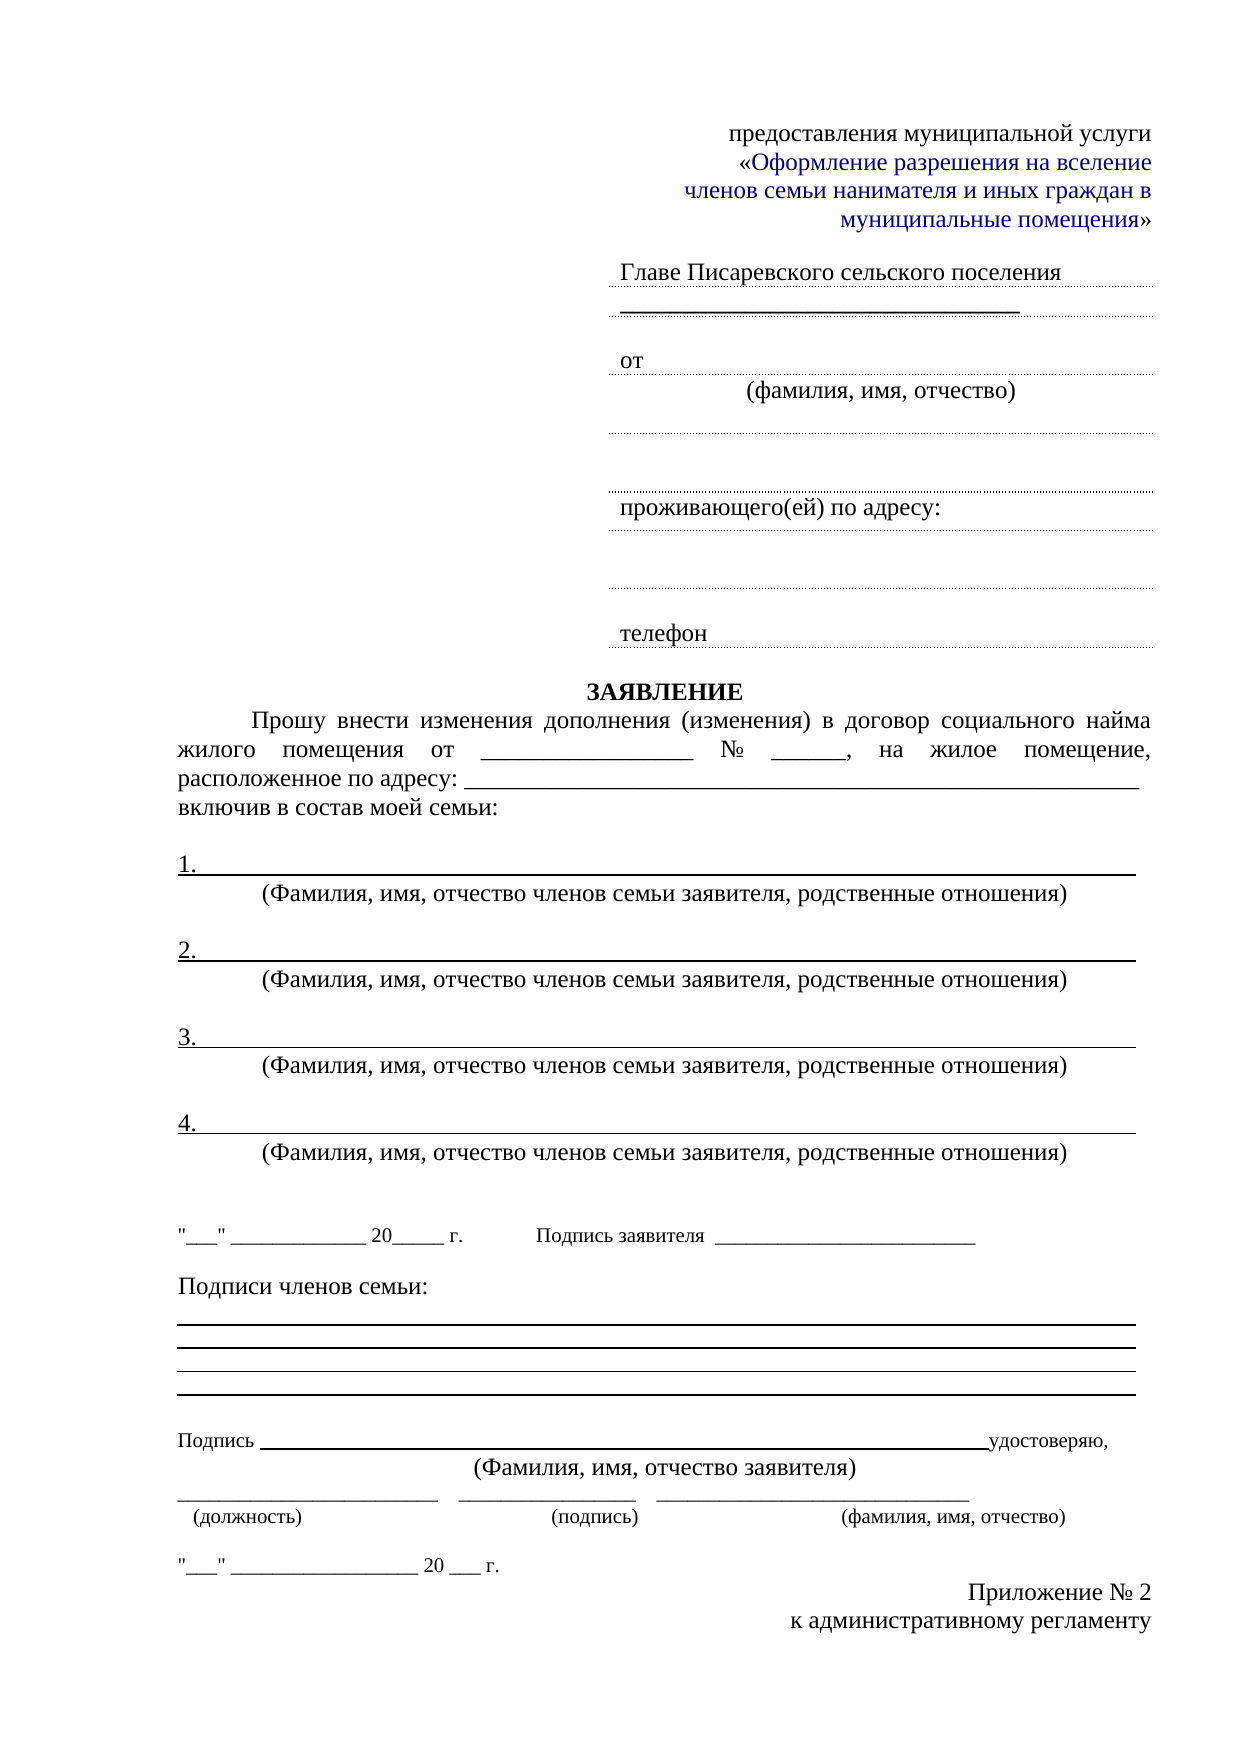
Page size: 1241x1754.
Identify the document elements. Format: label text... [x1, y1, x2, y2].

text предоставления муниципальной услуги «Оформление разрешения на вселение членов семьи нанимателя и иных граждан в муниципальные помещения» [683, 118, 1152, 233]
table_cell телефон [609, 588, 1153, 647]
text ЗАЯВЛЕНИЕ [177, 677, 1152, 705]
text (должность) (подпись) (фамилия, имя, отчество) [177, 1504, 1152, 1528]
text Подпись удостоверяю, [177, 1427, 1152, 1452]
text (Фамилия, имя, отчество членов семьи заявителя, родственные отношения) [177, 1137, 1152, 1165]
table_cell (фамилия, имя, отчество) [609, 374, 1153, 433]
text _________________________ _________________ ______________________________ [177, 1480, 1152, 1504]
table_cell ________________________________ [609, 286, 1153, 316]
text (Фамилия, имя, отчество заявителя) [177, 1452, 1152, 1480]
text 1. [177, 849, 1152, 878]
text 2. [177, 935, 1152, 964]
text (Фамилия, имя, отчество членов семьи заявителя, родственные отношения) [177, 1050, 1152, 1079]
text (Фамилия, имя, отчество членов семьи заявителя, родственные отношения) [177, 878, 1152, 907]
table_cell [609, 530, 1153, 588]
text Приложение № 2 [177, 1577, 1152, 1605]
table_header Главе Писаревского сельского поселения [609, 257, 1153, 286]
text Прошу внести изменения дополнения (изменения) в договор социального найма жилого помещения от _________________ № ______, на жилое помещение, расположенное по адресу: ______________________________________________________ [177, 705, 1152, 792]
text "___" _____________ 20_____ г. Подпись заявителя _________________________ [177, 1223, 1152, 1247]
text (Фамилия, имя, отчество членов семьи заявителя, родственные отношения) [177, 964, 1152, 993]
table_cell [609, 433, 1153, 491]
text Подписи членов семьи: [177, 1271, 1152, 1300]
text к административному регламенту [683, 1605, 1152, 1634]
text "___" __________________ 20 ___ г. [177, 1552, 1152, 1577]
table_cell [1051, 491, 1153, 530]
text включив в состав моей семьи: [177, 792, 1152, 820]
table_cell проживающего(ей) по адресу: [609, 491, 1051, 530]
table_cell от [609, 316, 1153, 374]
text 4. [177, 1108, 1152, 1137]
text 3. [177, 1022, 1152, 1050]
